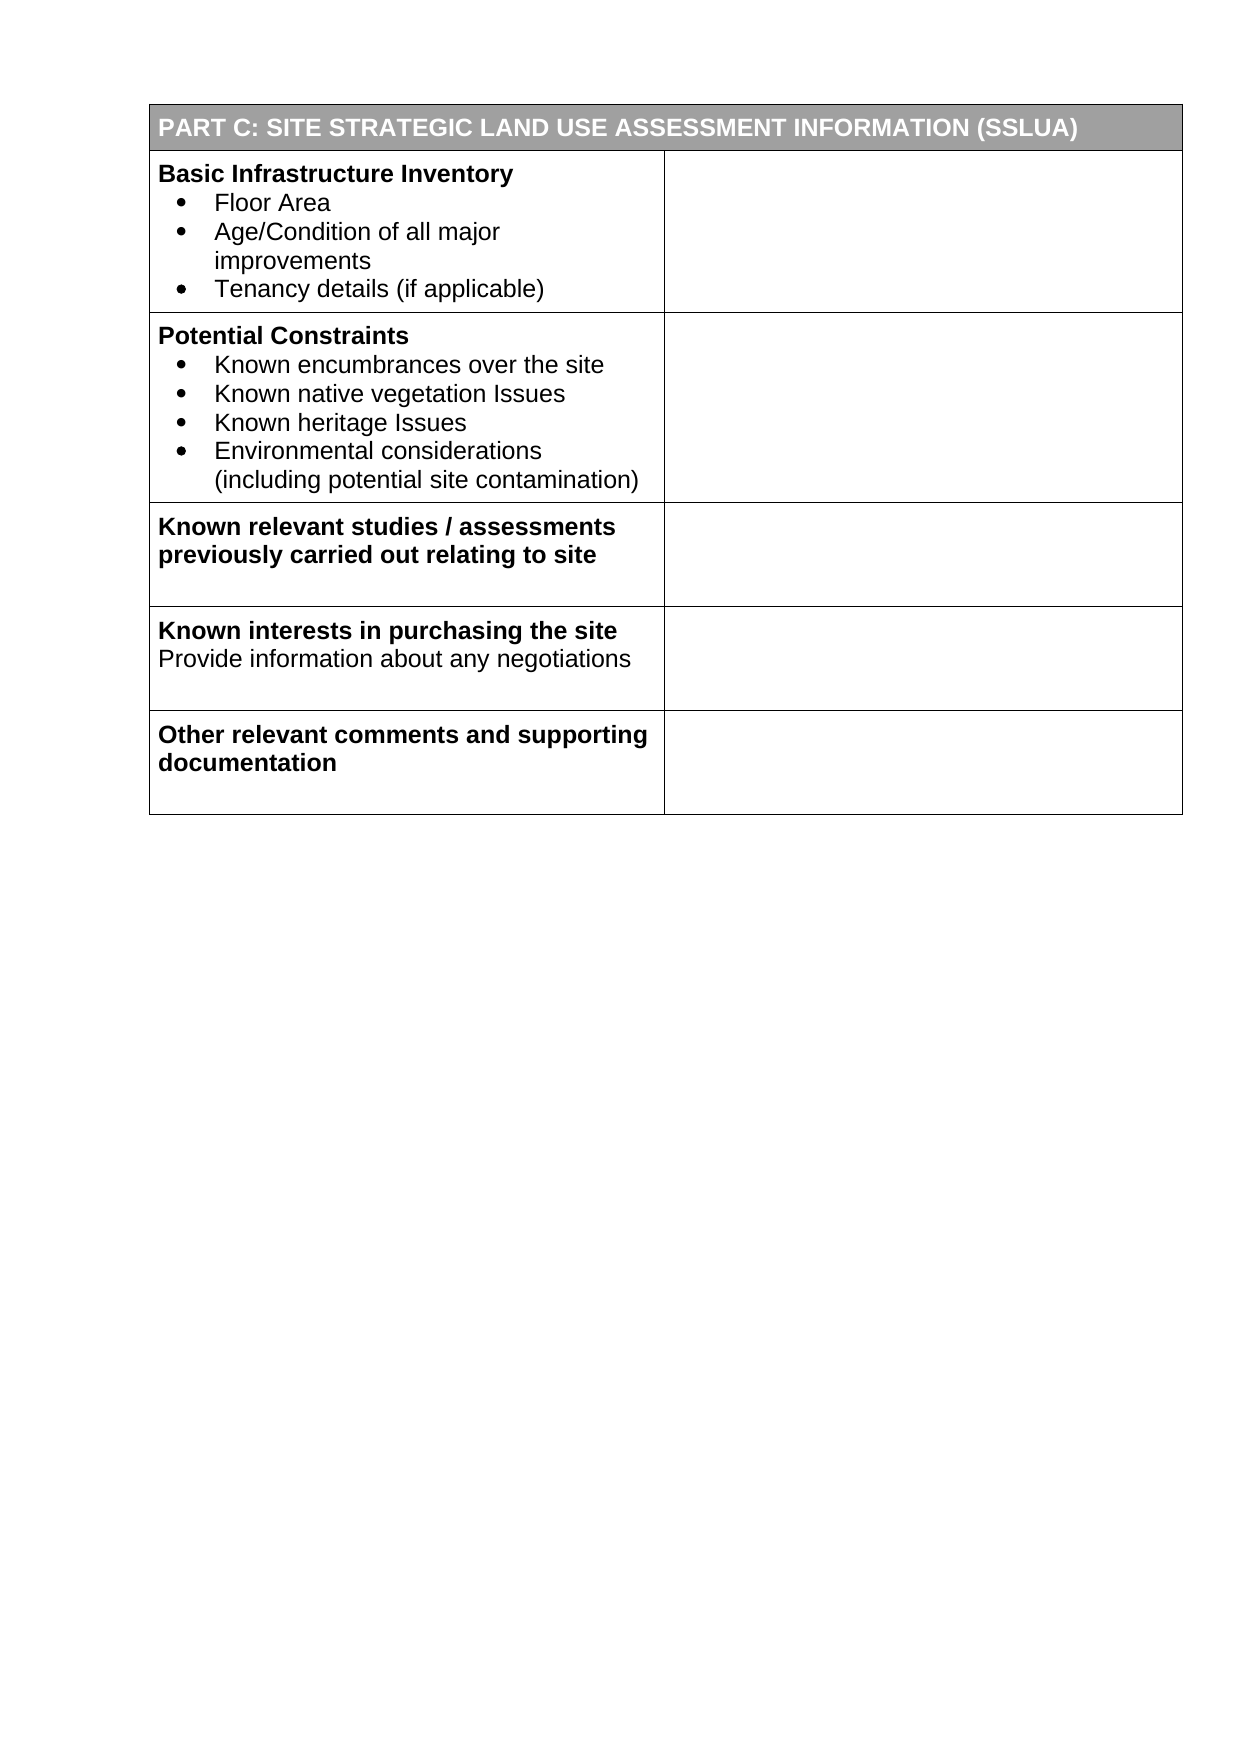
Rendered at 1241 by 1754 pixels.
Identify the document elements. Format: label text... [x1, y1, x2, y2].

table_cell Known interests in purchasing the site Provide information about any negotiations [150, 607, 664, 710]
table_cell [665, 607, 1182, 710]
table_cell [665, 313, 1182, 502]
table_cell Basic Infrastructure Inventory Floor Area Age/Condition of all major improvements Tenancy details (if applicable) [150, 151, 664, 312]
table_cell [665, 711, 1182, 814]
table_cell [665, 503, 1182, 606]
table_cell [665, 151, 1182, 312]
table_cell Potential Constraints Known encumbrances over the site Known native vegetation Issues Known heritage Issues Environmental considerations (including potential site contamination) [150, 313, 664, 502]
table_cell Other relevant comments and supporting documentation [150, 711, 664, 814]
table_header PART C: SITE STRATEGIC LAND USE ASSESSMENT INFORMATION (SSLUA) [150, 105, 1182, 150]
table_cell Known relevant studies / assessments previously carried out relating to site [150, 503, 664, 606]
